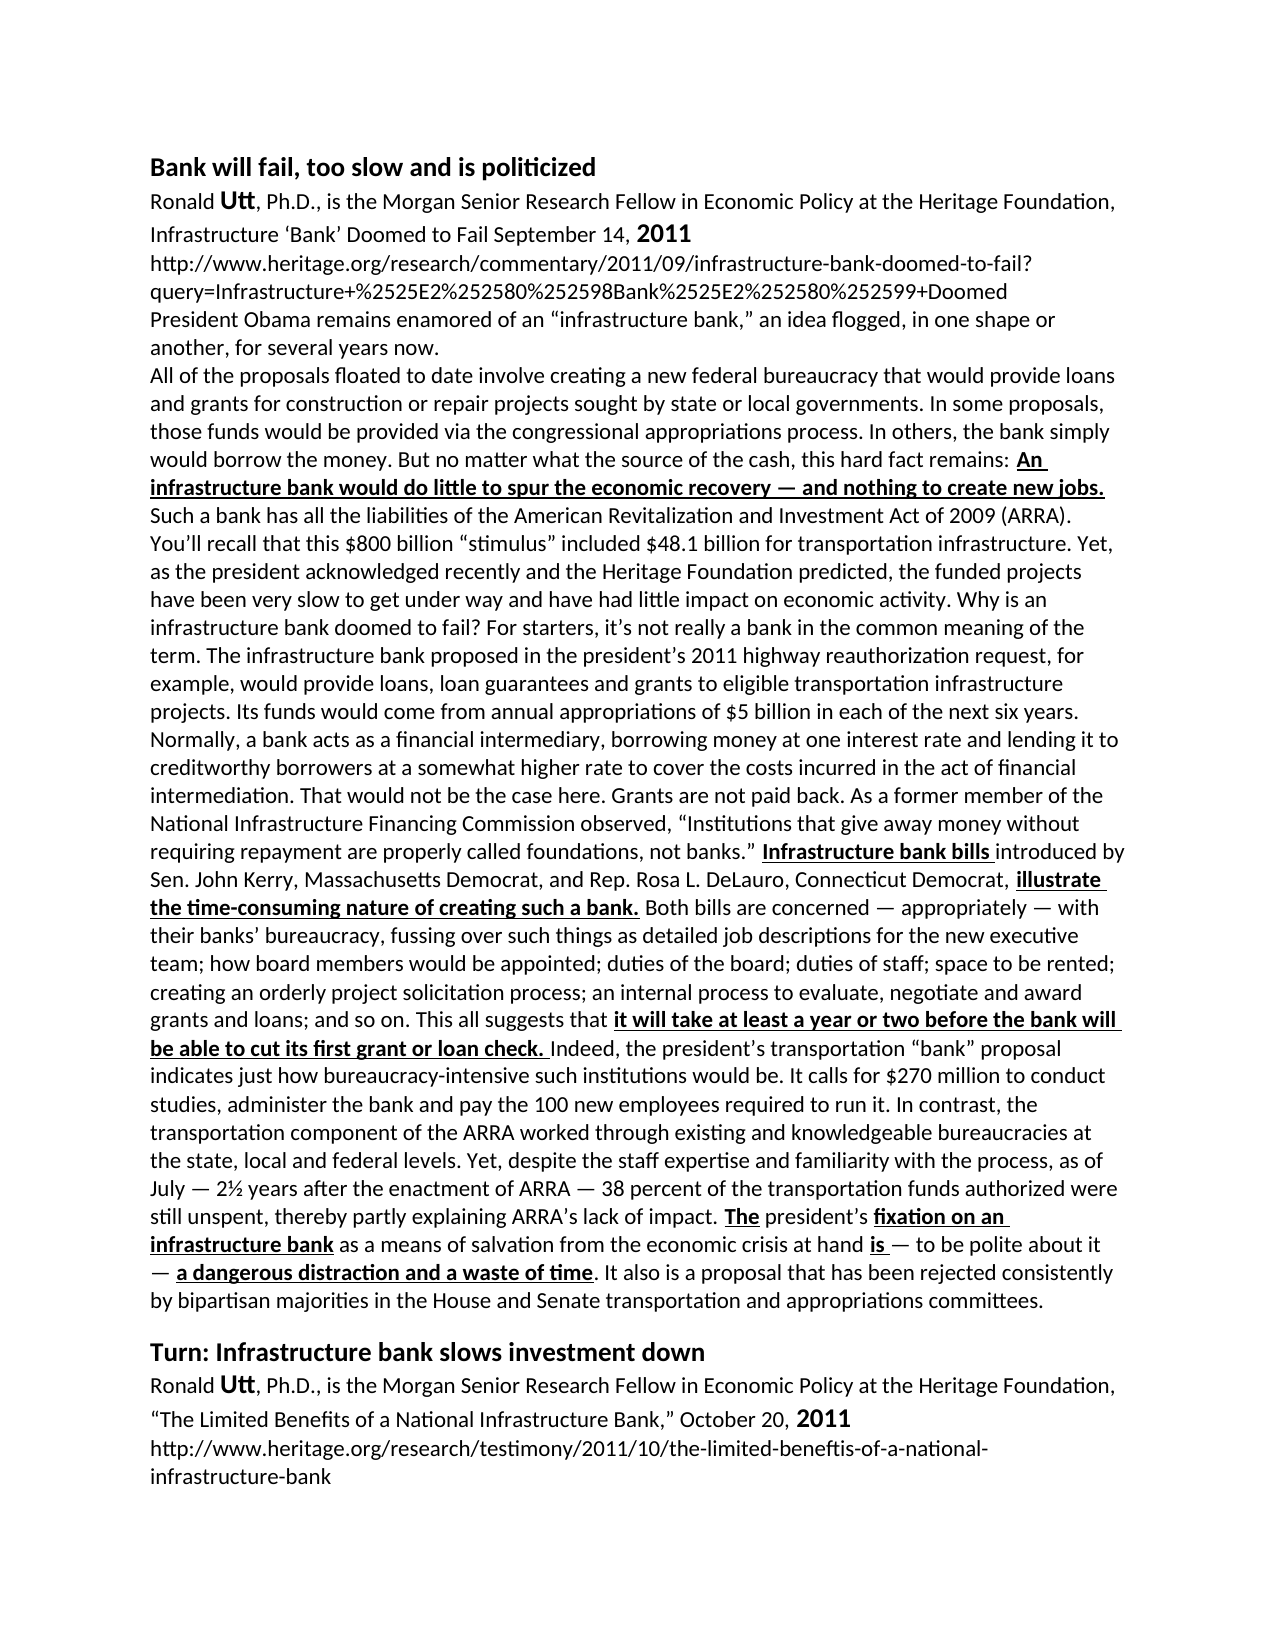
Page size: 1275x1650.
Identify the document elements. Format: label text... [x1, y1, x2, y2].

text http://www.heritage.org/research/testimony/2011/10/the-limited-beneftis-of-a-national-infrastructure-bank [150, 1434, 1125, 1490]
text All of the proposals floated to date involve creating a new federal bureaucracy that would provide loans and grants for construction or repair projects sought by state or local governments. In some proposals, those funds would be provided via the congressional appropriations process. In others, the bank simply would borrow the money. But no matter what the source of the cash, this hard fact remains: An infrastructure bank would do little to spur the economic recovery — and nothing to create new jobs. Such a bank has all the liabilities of the American Revitalization and Investment Act of 2009 (ARRA). You’ll recall that this $800 billion “stimulus” included $48.1 billion for transportation infrastructure. Yet, as the president acknowledged recently and the Heritage Foundation predicted, the funded projects have been very slow to get under way and have had little impact on economic activity. Why is an infrastructure bank doomed to fail? For starters, it’s not really a bank in the common meaning of the term. The infrastructure bank proposed in the president’s 2011 highway reauthorization request, for example, would provide loans, loan guarantees and grants to eligible transportation infrastructure projects. Its funds would come from annual appropriations of $5 billion in each of the next six years. Normally, a bank acts as a financial intermediary, borrowing money at one interest rate and lending it to creditworthy borrowers at a somewhat higher rate to cover the costs incurred in the act of financial intermediation. That would not be the case here. Grants are not paid back. As a former member of the National Infrastructure Financing Commission observed, “Institutions that give away money without requiring repayment are properly called foundations, not banks.” Infrastructure bank bills introduced by Sen. John Kerry, Massachusetts Democrat, and Rep. Rosa L. DeLauro, Connecticut Democrat, illustrate the time-consuming nature of creating such a bank. Both bills are concerned — appropriately — with their banks’ bureaucracy, fussing over such things as detailed job descriptions for the new executive team; how board members would be appointed; duties of the board; duties of staff; space to be rented; creating an orderly project solicitation process; an internal process to evaluate, negotiate and award grants and loans; and so on. This all suggests that it will take at least a year or two before the bank will be able to cut its first grant or loan check. Indeed, the president’s transportation “bank” proposal indicates just how bureaucracy-intensive such institutions would be. It calls for $270 million to conduct studies, administer the bank and pay the 100 new employees required to run it. In contrast, the transportation component of the ARRA worked through existing and knowledgeable bureaucracies at the state, local and federal levels. Yet, despite the staff expertise and familiarity with the process, as of July — 2½ years after the enactment of ARRA — 38 percent of the transportation funds authorized were still unspent, thereby partly explaining ARRA’s lack of impact. The president’s fixation on an infrastructure bank as a means of salvation from the economic crisis at hand is — to be polite about it — a dangerous distraction and a waste of time. It also is a proposal that has been rejected consistently by bipartisan majorities in the House and Senate transportation and appropriations committees. [150, 361, 1125, 1314]
text President Obama remains enamored of an “infrastructure bank,” an idea flogged, in one shape or another, for several years now. [150, 305, 1125, 361]
text Ronald Utt, Ph.D., is the Morgan Senior Research Fellow in Economic Policy at the Heritage Foundation, “The Limited Benefits of a National Infrastructure Bank,” October 20, 2011 [150, 1368, 1125, 1434]
subtitle Turn: Infrastructure bank slows investment down [150, 1335, 1125, 1368]
text Ronald Utt, Ph.D., is the Morgan Senior Research Fellow in Economic Policy at the Heritage Foundation, Infrastructure ‘Bank’ Doomed to Fail September 14, 2011 [150, 183, 1125, 249]
text http://www.heritage.org/research/commentary/2011/09/infrastructure-bank-doomed-to-fail?query=Infrastructure+%2525E2%252580%252598Bank%2525E2%252580%252599+Doomed [150, 249, 1125, 305]
subtitle Bank will fail, too slow and is politicized [150, 150, 1125, 183]
